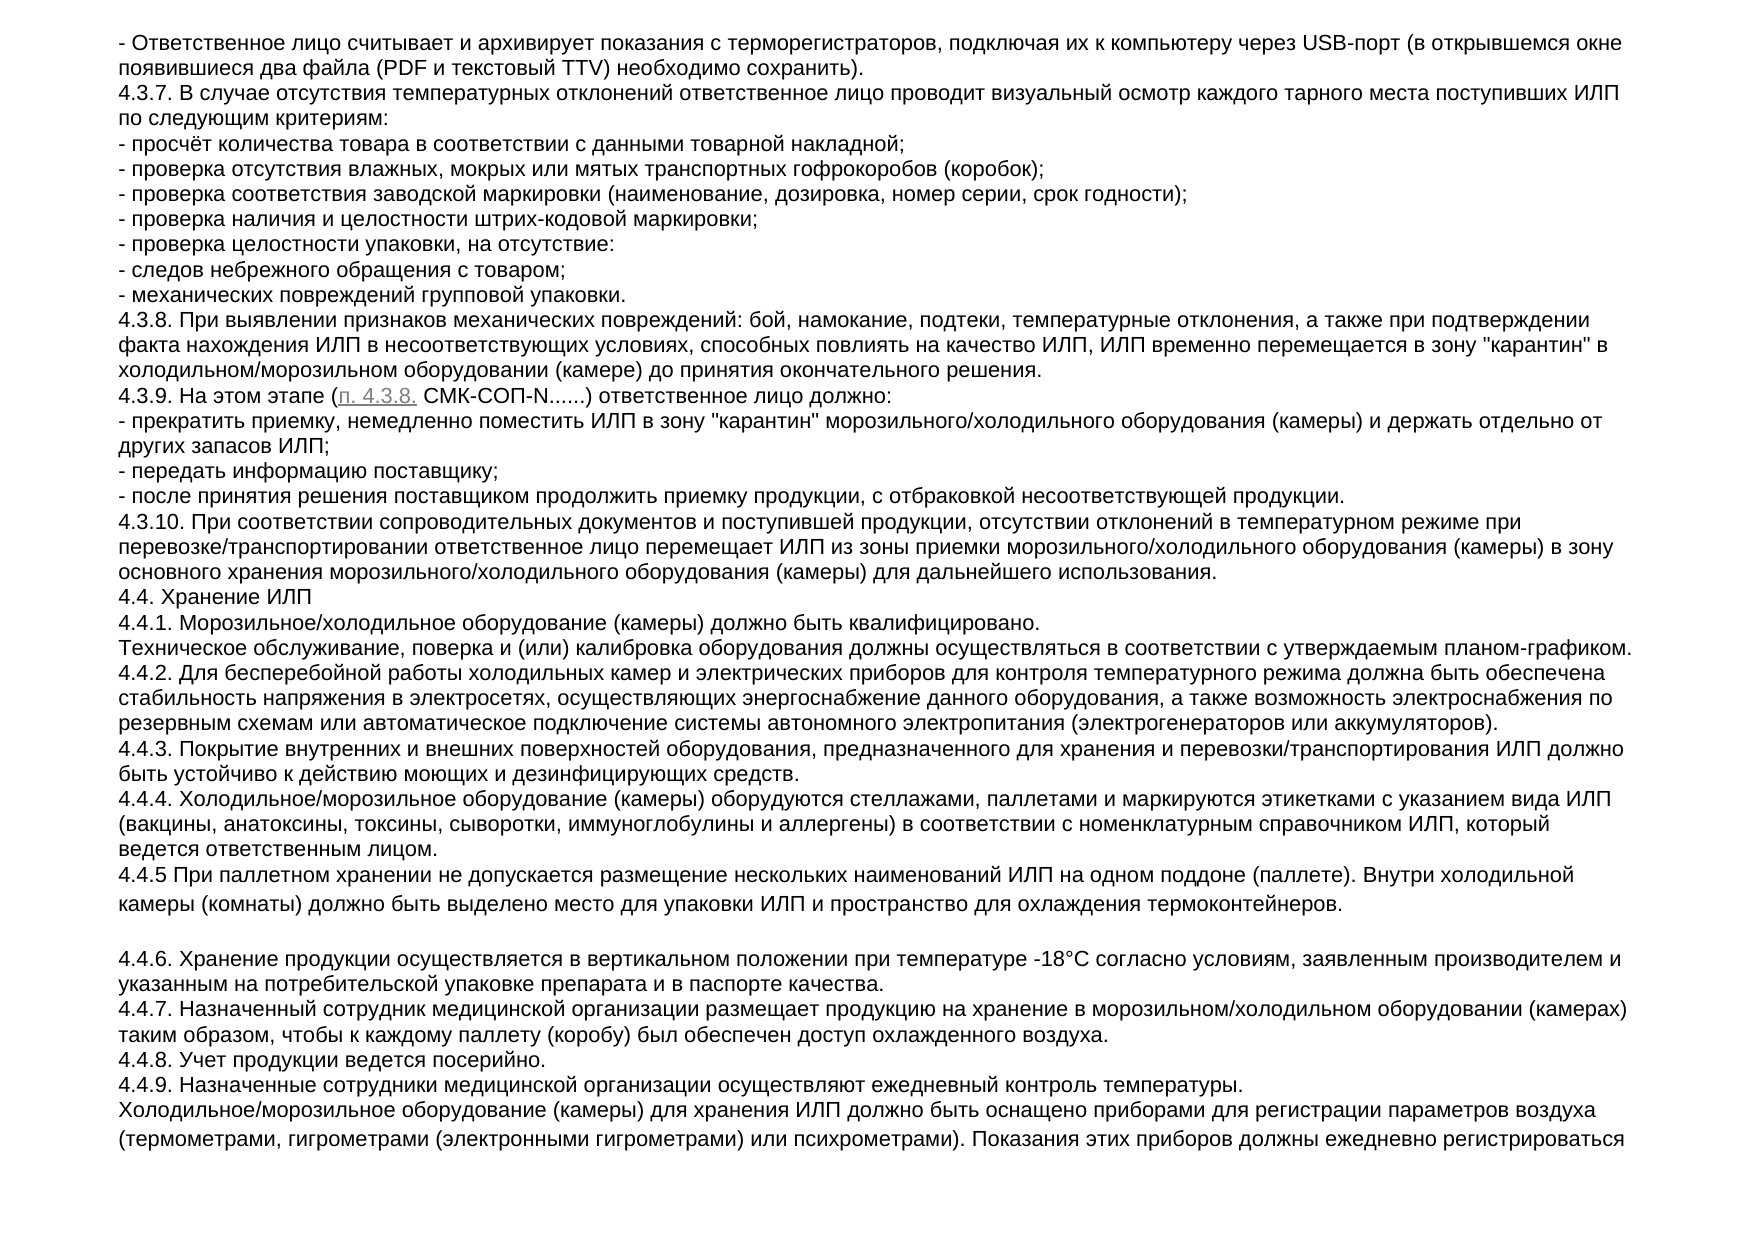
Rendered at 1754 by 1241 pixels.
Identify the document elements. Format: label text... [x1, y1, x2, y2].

text - проверка соответствия заводской маркировки (наименование, дозировка, номер серии, срок годности); [118, 181, 1636, 206]
text 4.3.10. При соответствии сопроводительных документов и поступившей продукции, отсутствии отклонений в температурном режиме при перевозке/транспортировании ответственное лицо перемещает ИЛП из зоны приемки морозильного/холодильного оборудования (камеры) в зону основного хранения морозильного/холодильного оборудования (камеры) для дальнейшего использования. [118, 508, 1636, 584]
text 4.3.8. При выявлении признаков механических повреждений: бой, намокание, подтеки, температурные отклонения, а также при подтверждении факта нахождения ИЛП в несоответствующих условиях, способных повлиять на качество ИЛП, ИЛП временно перемещается в зону "карантин" в холодильном/морозильном оборудовании (камере) до принятия окончательного решения. [118, 307, 1636, 382]
text 4.4.4. Холодильное/морозильное оборудование (камеры) оборудуются стеллажами, паллетами и маркируются этикетками с указанием вида ИЛП (вакцины, анатоксины, токсины, сыворотки, иммуноглобулины и аллергены) в соответствии с номенклатурным справочником ИЛП, который ведется ответственным лицом. [118, 786, 1636, 861]
text 4.3.9. На этом этапе (п. 4.3.8. СМК-СОП-N......) ответственное лицо должно: [118, 382, 1636, 408]
text - проверка отсутствия влажных, мокрых или мятых транспортных гофрокоробов (коробок); [118, 156, 1636, 181]
text 4.4.3. Покрытие внутренних и внешних поверхностей оборудования, предназначенного для хранения и перевозки/транспортирования ИЛП должно быть устойчиво к действию моющих и дезинфицирующих средств. [118, 735, 1636, 786]
text 4.4. Хранение ИЛП [118, 584, 1636, 609]
text 4.3.7. В случае отсутствия температурных отклонений ответственное лицо проводит визуальный осмотр каждого тарного места поступивших ИЛП по следующим критериям: [118, 80, 1636, 130]
text - следов небрежного обращения с товаром; [118, 256, 1636, 282]
text - после принятия решения поставщиком продолжить приемку продукции, с отбраковкой несоответствующей продукции. [118, 483, 1636, 508]
text - передать информацию поставщику; [118, 458, 1636, 483]
text 4.4.7. Назначенный сотрудник медицинской организации размещает продукцию на хранение в морозильном/холодильном оборудовании (камерах) таким образом, чтобы к каждому паллету (коробу) был обеспечен доступ охлажденного воздуха. [118, 996, 1636, 1047]
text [118, 1097, 1636, 1151]
text - механических повреждений групповой упаковки. [118, 282, 1636, 307]
text 4.4.5 При паллетном хранении не допускается размещение нескольких наименований ИЛП на одном поддоне (паллете). Внутри холодильной камеры (комнаты) должно быть выделено место для упаковки ИЛП и пространство для охлаждения термоконтейнеров. [118, 861, 1636, 916]
text - проверка наличия и целостности штрих-кодовой маркировки; [118, 206, 1636, 231]
text 4.4.8. Учет продукции ведется посерийно. [118, 1047, 1636, 1072]
text - проверка целостности упаковки, на отсутствие: [118, 231, 1636, 256]
text - прекратить приемку, немедленно поместить ИЛП в зону "карантин" морозильного/холодильного оборудования (камеры) и держать отдельно от других запасов ИЛП; [118, 408, 1636, 458]
text 4.4.9. Назначенные сотрудники медицинской организации осуществляют ежедневный контроль температуры. [118, 1072, 1636, 1097]
text 4.4.6. Хранение продукции осуществляется в вертикальном положении при температуре -18°С согласно условиям, заявленным производителем и указанным на потребительской упаковке препарата и в паспорте качества. [118, 946, 1636, 996]
text - Ответственное лицо считывает и архивирует показания с терморегистраторов, подключая их к компьютеру через USB-порт (в открывшемся окне появившиеся два файла (PDF и текстовый TTV) необходимо сохранить). [118, 29, 1636, 80]
text 4.4.1. Морозильное/холодильное оборудование (камеры) должно быть квалифицировано. [118, 609, 1636, 634]
text - просчёт количества товара в соответствии с данными товарной накладной; [118, 130, 1636, 156]
text Техническое обслуживание, поверка и (или) калибровка оборудования должны осуществляться в соответствии с утверждаемым планом-графиком. [118, 634, 1636, 660]
text 4.4.2. Для бесперебойной работы холодильных камер и электрических приборов для контроля температурного режима должна быть обеспечена стабильность напряжения в электросетях, осуществляющих энергоснабжение данного оборудования, а также возможность электроснабжения по резервным схемам или автоматическое подключение системы автономного электропитания (электрогенераторов или аккумуляторов). [118, 660, 1636, 735]
